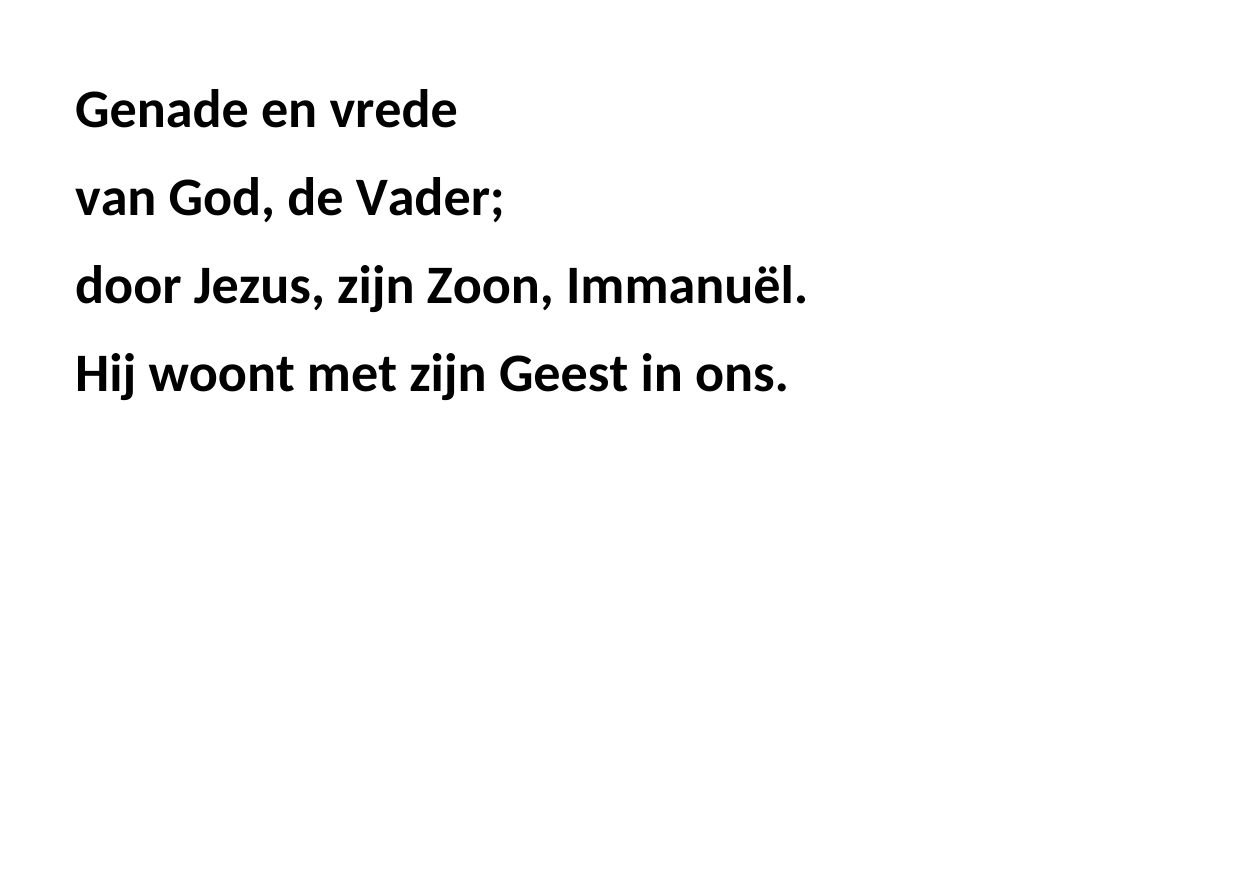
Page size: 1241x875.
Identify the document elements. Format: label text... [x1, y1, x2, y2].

text Hij woont met zijn Geest in ons. [75, 339, 1165, 405]
text door Jezus, zijn Zoon, Immanuël. [75, 251, 1165, 317]
text van God, de Vader; [75, 163, 1165, 229]
text Genade en vrede [75, 75, 1165, 141]
